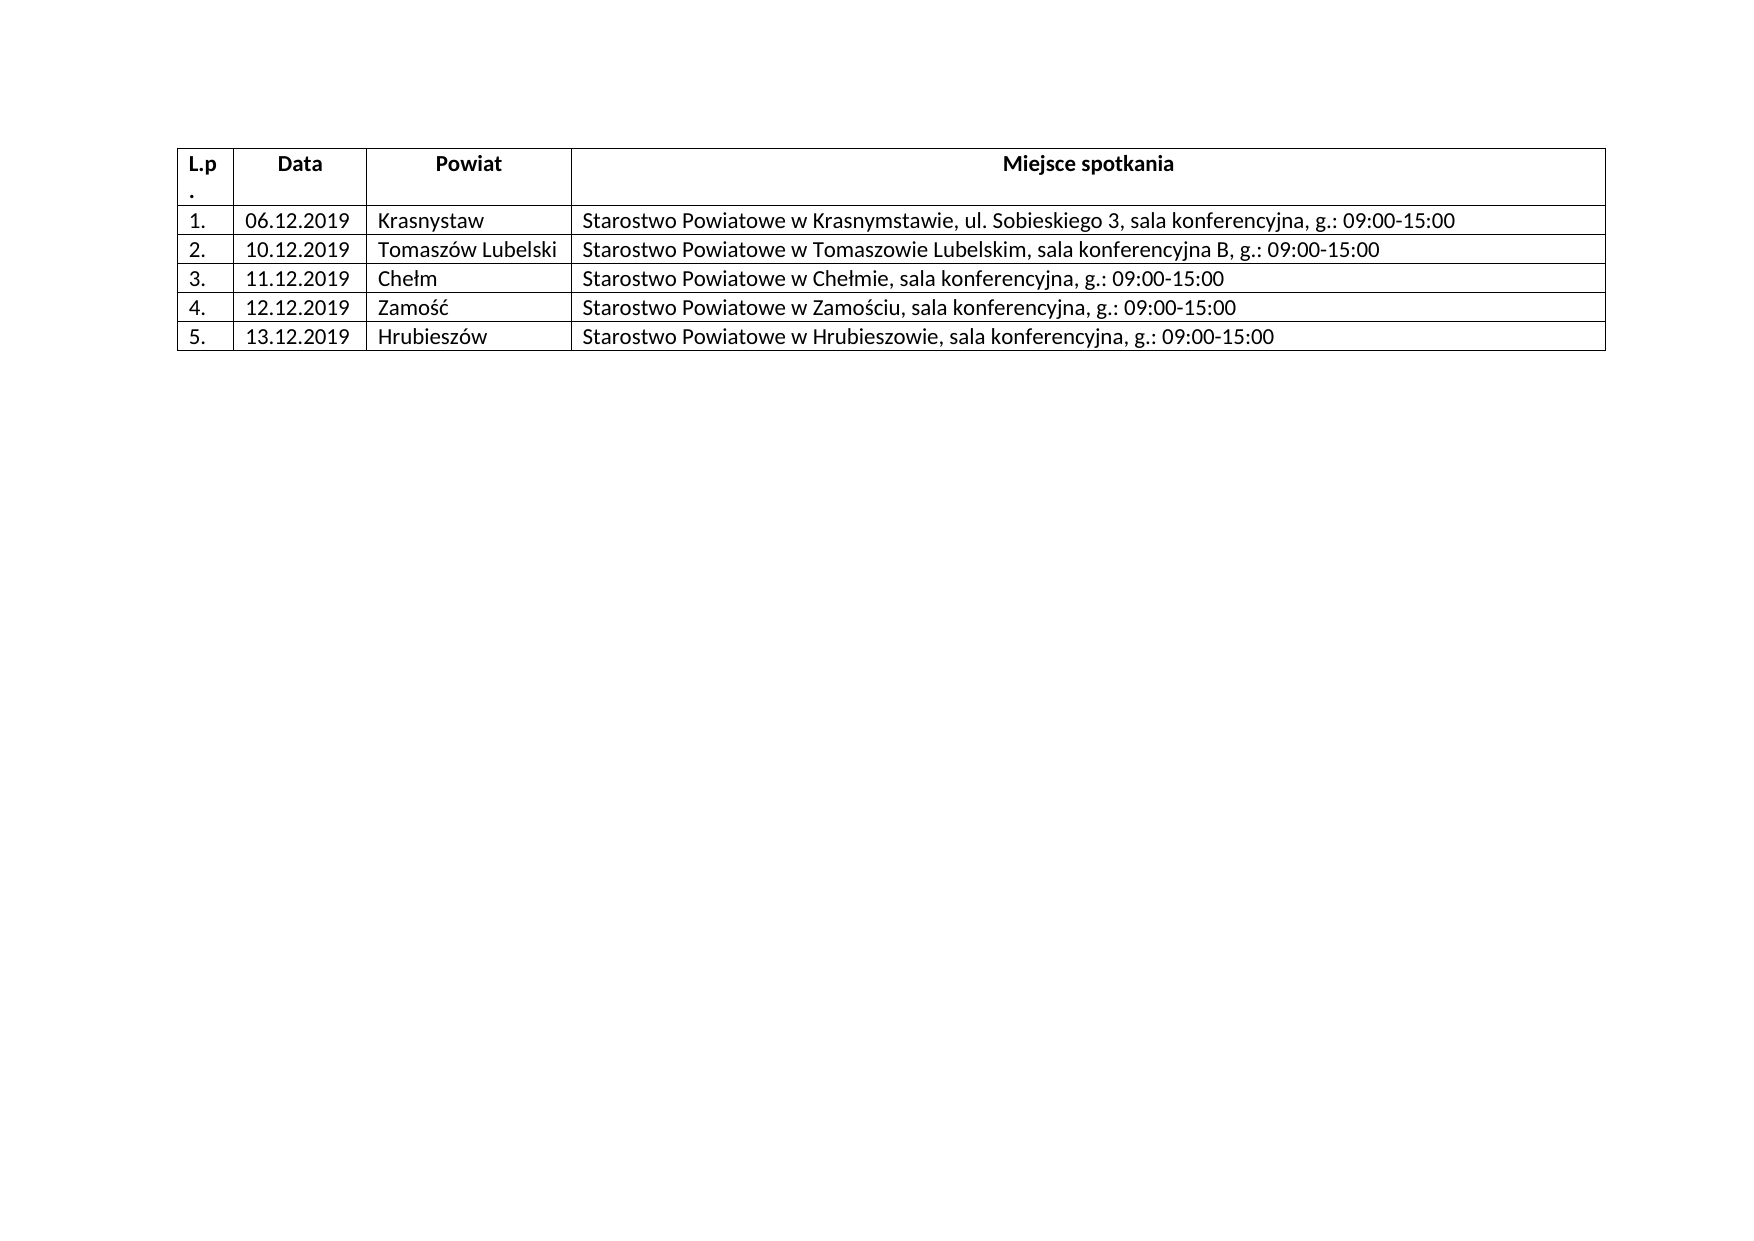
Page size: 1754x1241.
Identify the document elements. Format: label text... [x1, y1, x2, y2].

table_header L.p. [178, 149, 233, 205]
table_cell 12.12.2019 [234, 293, 366, 321]
table_cell Zamość [367, 293, 571, 321]
table_cell Hrubieszów [367, 322, 571, 350]
table_cell Krasnystaw [367, 206, 571, 234]
table_cell 11.12.2019 [234, 264, 366, 292]
table_header Data [234, 149, 366, 205]
table_cell Chełm [367, 264, 571, 292]
table_cell 13.12.2019 [234, 322, 366, 350]
table_cell Starostwo Powiatowe w Chełmie, sala konferencyjna, g.: 09:00-15:00 [572, 264, 1605, 292]
table_cell 1. [178, 206, 233, 234]
table_cell 3. [178, 264, 233, 292]
table_cell Starostwo Powiatowe w Tomaszowie Lubelskim, sala konferencyjna B, g.: 09:00-15:00 [572, 235, 1605, 263]
table_cell Starostwo Powiatowe w Zamościu, sala konferencyjna, g.: 09:00-15:00 [572, 293, 1605, 321]
table_header Miejsce spotkania [572, 149, 1605, 205]
table_header Powiat [367, 149, 571, 205]
table_cell 06.12.2019 [234, 206, 366, 234]
table_cell 4. [178, 293, 233, 321]
table_cell Starostwo Powiatowe w Hrubieszowie, sala konferencyjna, g.: 09:00-15:00 [572, 322, 1605, 350]
table_cell Starostwo Powiatowe w Krasnymstawie, ul. Sobieskiego 3, sala konferencyjna, g.: 09:00-15:00 [572, 206, 1605, 234]
table_cell 5. [178, 322, 233, 350]
table_cell 2. [178, 235, 233, 263]
table_cell Tomaszów Lubelski [367, 235, 571, 263]
table_cell 10.12.2019 [234, 235, 366, 263]
